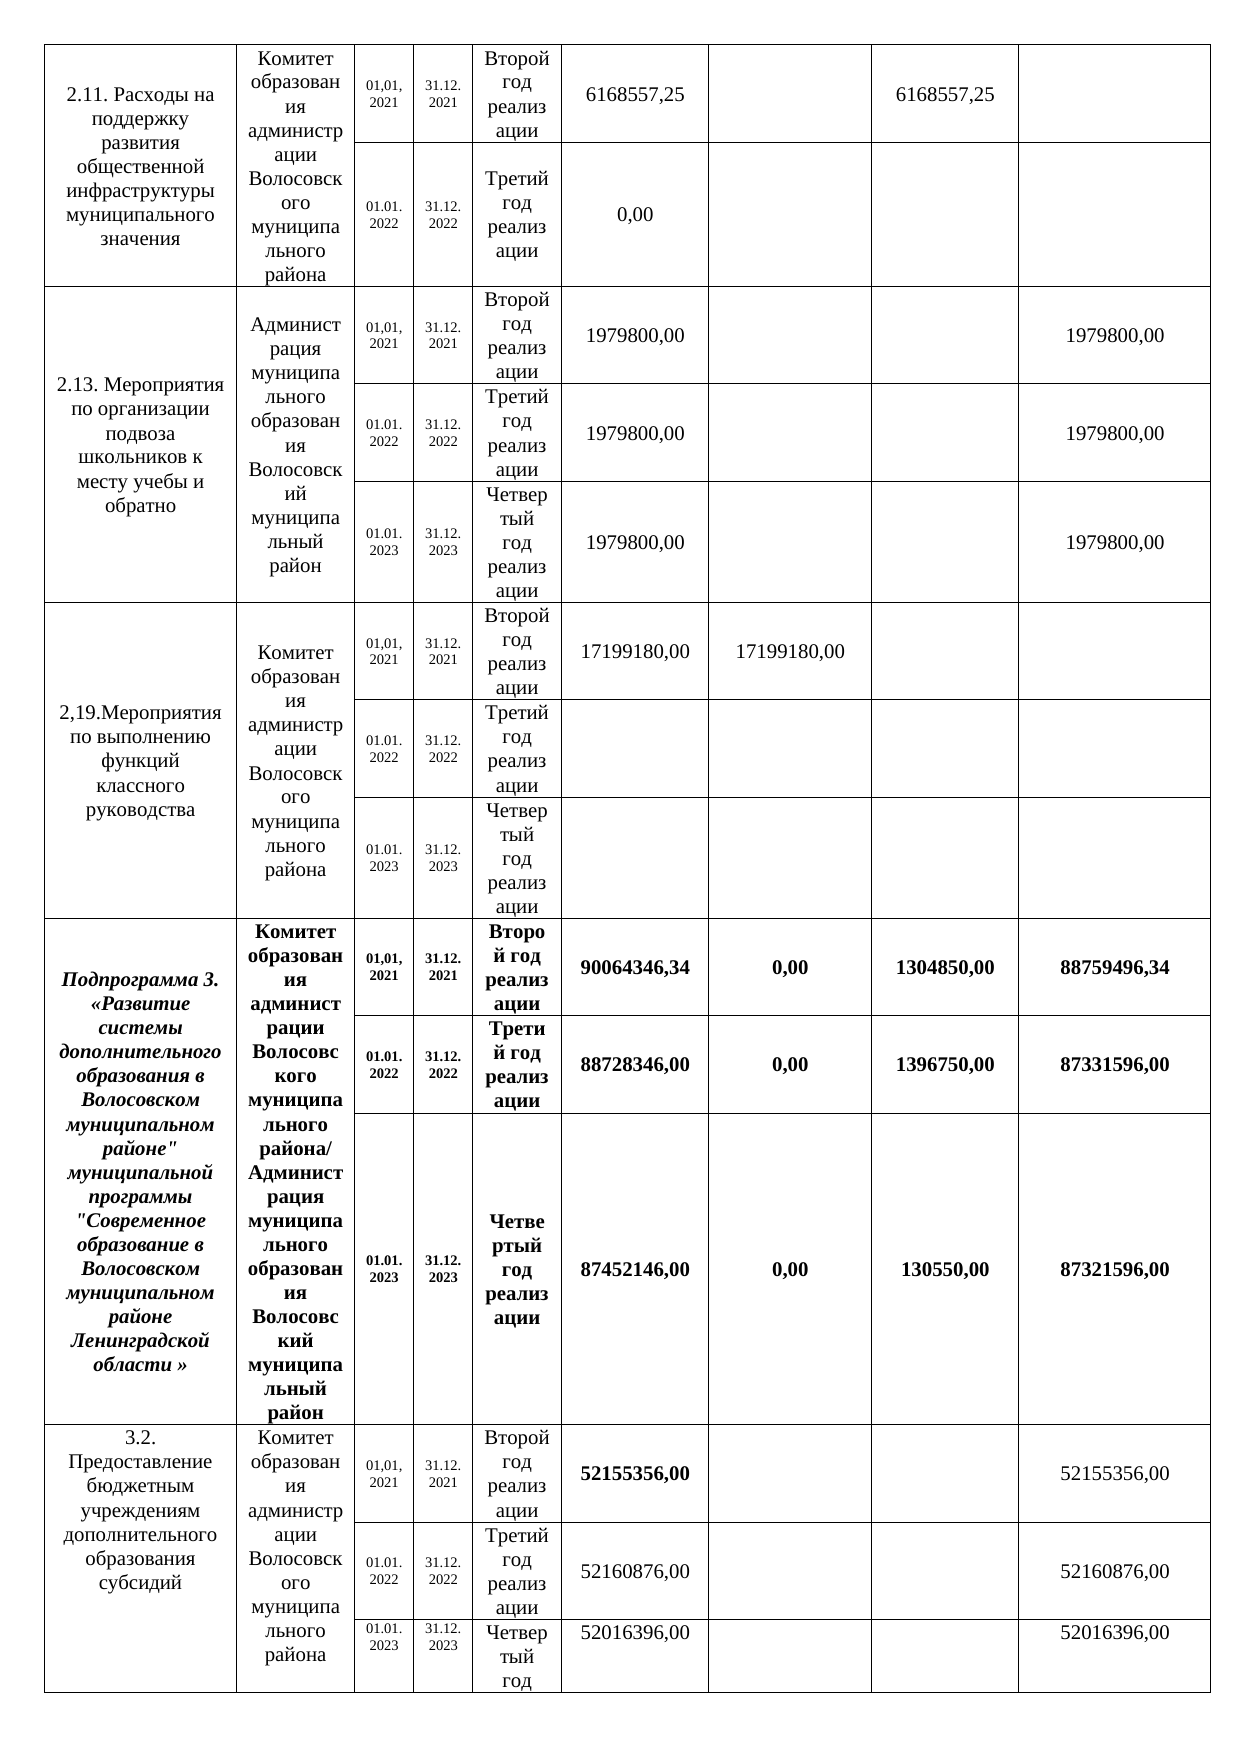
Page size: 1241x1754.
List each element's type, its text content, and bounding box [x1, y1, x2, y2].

table_cell 31.12.2022 [414, 143, 472, 286]
table_cell Третий год реализации [473, 1016, 561, 1112]
table_cell 31.12.2022 [414, 700, 472, 797]
table_cell 87452146,00 [562, 1114, 708, 1424]
table_cell 01,01,2021 [355, 603, 413, 699]
table_cell [872, 143, 1018, 286]
table_cell 31.12.2023 [414, 482, 472, 602]
table_cell 31.12.2023 [414, 1620, 472, 1692]
table_cell 01.01.2022 [355, 143, 413, 286]
table_cell [709, 1523, 871, 1619]
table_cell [473, 1620, 561, 1692]
table_cell 87321596,00 [1019, 1114, 1210, 1424]
table_cell 6168557,25 [562, 45, 708, 142]
table_cell 01.01.2022 [355, 1016, 413, 1112]
table_cell [709, 1620, 871, 1692]
table_cell 52016396,00 [562, 1620, 708, 1692]
table_cell [872, 482, 1018, 602]
table_cell 1979800,00 [1019, 384, 1210, 481]
table_cell 01.01.2023 [355, 798, 413, 918]
table_cell 90064346,34 [562, 919, 708, 1015]
table_cell 1979800,00 [562, 384, 708, 481]
table_cell 87331596,00 [1019, 1016, 1210, 1112]
table_cell 31.12.2022 [414, 1016, 472, 1112]
table_cell 1979800,00 [1019, 482, 1210, 602]
table_cell 31.12.2021 [414, 287, 472, 383]
table_cell Администрация муниципального образования Волосовский муниципальный район [237, 287, 354, 602]
table_cell Второй год реализации [473, 603, 561, 699]
table_cell Третий год реализации [473, 384, 561, 481]
table_cell [872, 603, 1018, 699]
table_cell 01.01.2022 [355, 700, 413, 797]
table_cell [872, 1523, 1018, 1619]
table_cell 01,01,2021 [355, 919, 413, 1015]
table_cell 1304850,00 [872, 919, 1018, 1015]
table_cell Второй год реализации [473, 45, 561, 142]
table_cell [872, 1425, 1018, 1522]
table_cell 31.12.2021 [414, 45, 472, 142]
table_cell [1019, 143, 1210, 286]
table_cell 52160876,00 [562, 1523, 708, 1619]
table_cell Подпрограмма 3. «Развитие системы дополнительного образования в Волосовском муниципальном районе" муниципальной программы "Современное образование в Волосовском муниципальном районе Ленинградской области » [45, 919, 236, 1424]
table_cell [872, 798, 1018, 918]
table_cell 31.12.2022 [414, 1523, 472, 1619]
table_cell 1979800,00 [562, 287, 708, 383]
table_cell Третий год реализации [473, 700, 561, 797]
table_cell 1979800,00 [1019, 287, 1210, 383]
table_cell 01,01,2021 [355, 287, 413, 383]
table_cell Комитет образования администрации Волосовского муниципального района [237, 603, 354, 918]
table_cell [1019, 45, 1210, 142]
table_cell 01,01,2021 [355, 1425, 413, 1522]
table_cell Третий год реализации [473, 1523, 561, 1619]
table_cell [709, 384, 871, 481]
table_cell 52016396,00 [1019, 1620, 1210, 1692]
table_cell 01.01.2023 [355, 1114, 413, 1424]
table_cell 6168557,25 [872, 45, 1018, 142]
table_cell 17199180,00 [562, 603, 708, 699]
table_cell [562, 700, 708, 797]
table_cell 17199180,00 [709, 603, 871, 699]
table_cell 01.01.2023 [355, 482, 413, 602]
table_cell [709, 287, 871, 383]
table_cell Второй год реализации [473, 287, 561, 383]
table_cell [709, 482, 871, 602]
table_cell [872, 700, 1018, 797]
table_cell Четвертый год реализации [473, 482, 561, 602]
table_cell 88728346,00 [562, 1016, 708, 1112]
table_cell 31.12.2023 [414, 1114, 472, 1424]
table_cell 0,00 [562, 143, 708, 286]
table_cell [709, 1425, 871, 1522]
table_cell Второй год реализации [473, 919, 561, 1015]
table_cell Второй год реализации [473, 1425, 561, 1522]
table_cell 2.11. Расходы на поддержку развития общественной инфраструктуры муниципального значения [45, 45, 236, 286]
table_cell [709, 798, 871, 918]
table_cell [1019, 798, 1210, 918]
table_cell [237, 45, 354, 286]
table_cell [237, 1425, 354, 1692]
table_cell [709, 700, 871, 797]
table_cell 31.12.2023 [414, 798, 472, 918]
table_cell [872, 1620, 1018, 1692]
table_cell 0,00 [709, 919, 871, 1015]
table_cell 2,19.Мероприятия по выполнению функций классного руководства [45, 603, 236, 918]
table_cell [562, 798, 708, 918]
table_cell Комитет образования администрации Волосовского муниципального района/ Администрация муниципального образования Волосовский муниципальный район [237, 919, 354, 1424]
table_cell 3.2. Предоставление бюджетным учреждениям дополнительного образования субсидий [45, 1425, 236, 1692]
table_cell 01.01.2022 [355, 384, 413, 481]
table_cell [709, 45, 871, 142]
table_cell [709, 143, 871, 286]
table_cell 01.01.2023 [355, 1620, 413, 1692]
table_cell 01,01,2021 [355, 45, 413, 142]
table_cell Третий год реализации [473, 143, 561, 286]
table_cell 01.01.2022 [355, 1523, 413, 1619]
table_cell 52155356,00 [562, 1425, 708, 1522]
table_cell 31.12.2022 [414, 384, 472, 481]
table_cell 31.12.2021 [414, 603, 472, 699]
table_cell [1019, 700, 1210, 797]
table_cell 88759496,34 [1019, 919, 1210, 1015]
table_cell Четвертый год реализации [473, 1114, 561, 1424]
table_cell 130550,00 [872, 1114, 1018, 1424]
table_cell 0,00 [709, 1016, 871, 1112]
table_cell 52155356,00 [1019, 1425, 1210, 1522]
table_cell 2.13. Мероприятия по организации подвоза школьников к месту учебы и обратно [45, 287, 236, 602]
table_cell 1979800,00 [562, 482, 708, 602]
table_cell 31.12.2021 [414, 1425, 472, 1522]
table_cell [872, 384, 1018, 481]
table_cell [872, 287, 1018, 383]
table_cell 1396750,00 [872, 1016, 1018, 1112]
table_cell 31.12.2021 [414, 919, 472, 1015]
table_cell 0,00 [709, 1114, 871, 1424]
table_cell [1019, 603, 1210, 699]
table_cell Четвертый год реализации [473, 798, 561, 918]
table_cell 52160876,00 [1019, 1523, 1210, 1619]
